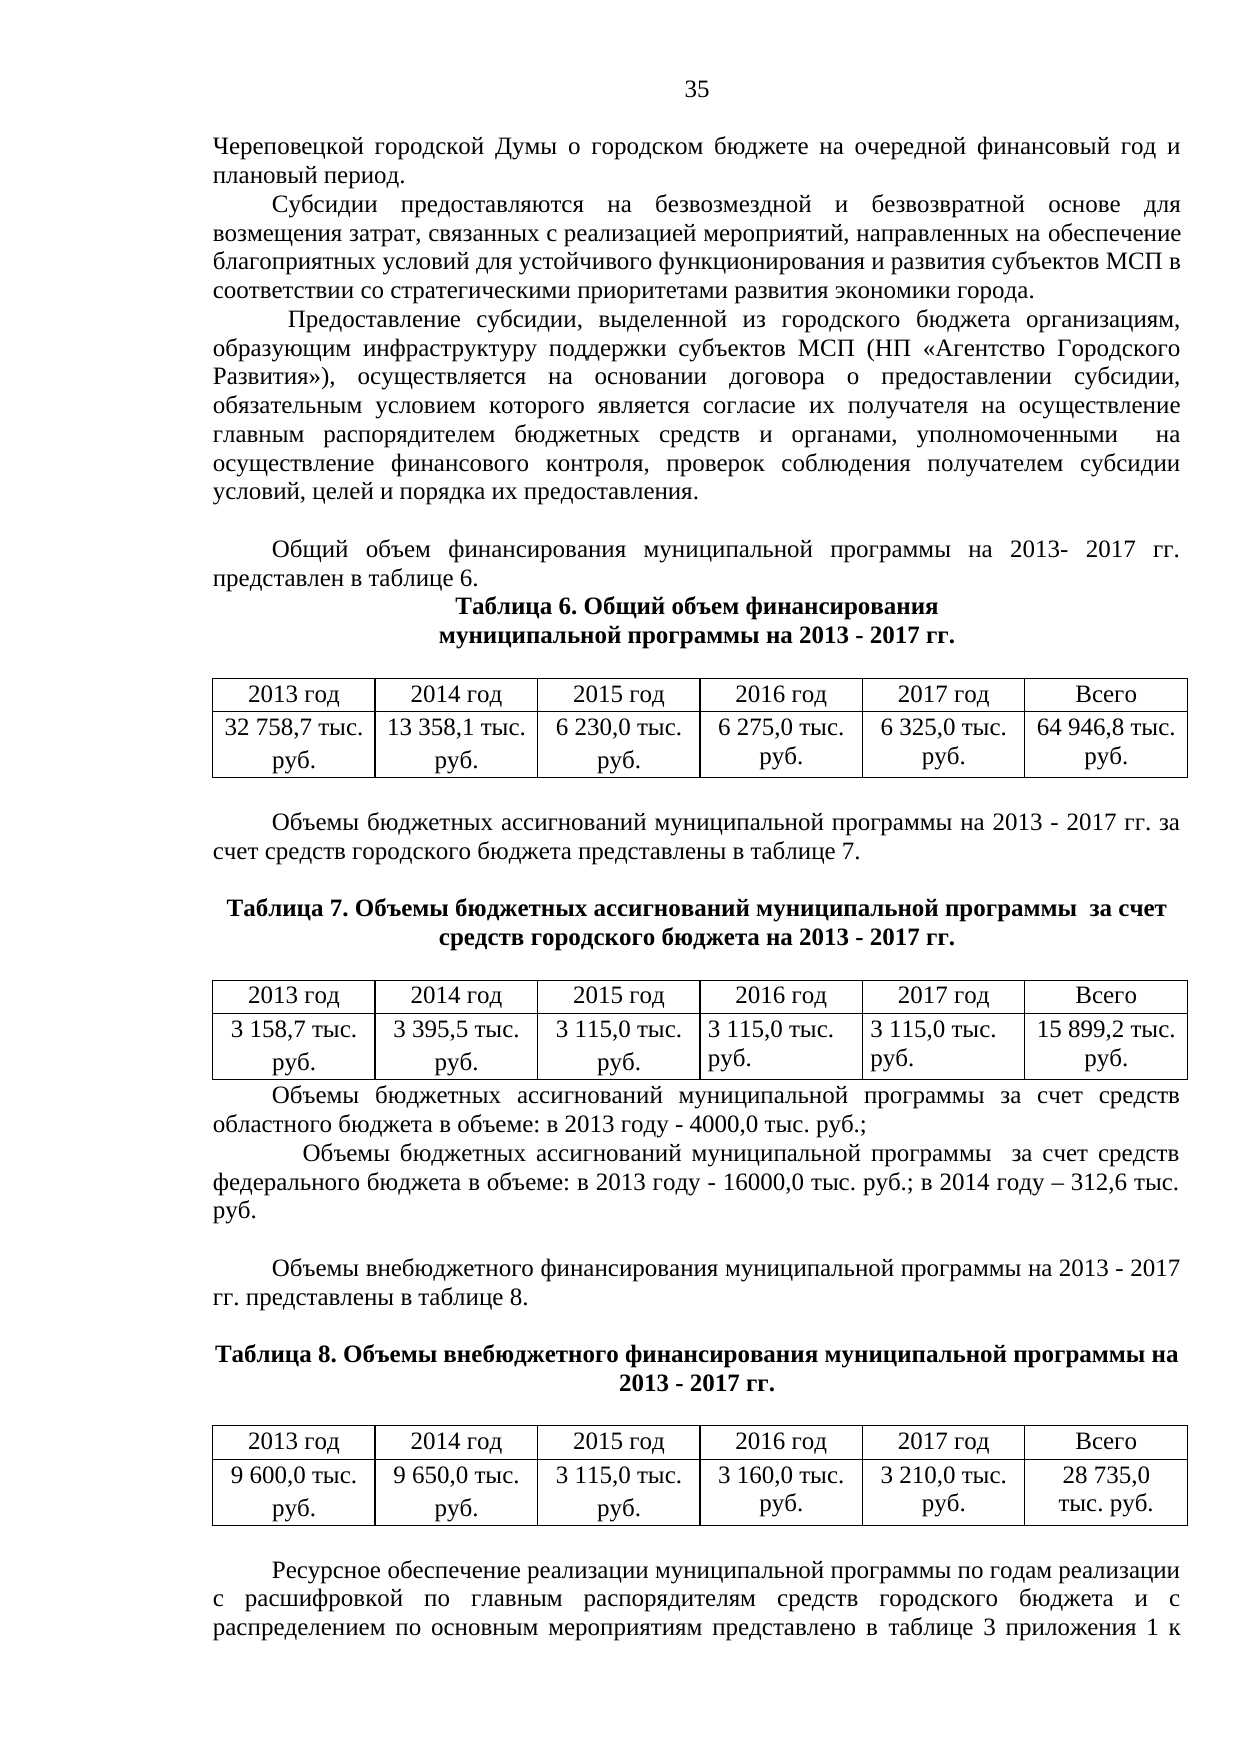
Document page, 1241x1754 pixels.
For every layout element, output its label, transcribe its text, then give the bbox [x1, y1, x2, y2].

text муниципальной программы на 2013 - 2017 гг. [213, 620, 1181, 649]
table_header 2015 год [538, 981, 699, 1013]
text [213, 131, 1181, 189]
table_header 2013 год [213, 1426, 374, 1459]
text Объемы бюджетных ассигнований муниципальной программы за счет средств областного бюджета в объеме: в 2013 году - 4000,0 тыс. руб.; [213, 1080, 1181, 1138]
table_cell 9 650,0 тыс. руб. [376, 1460, 537, 1525]
table_header 2015 год [538, 1426, 699, 1459]
table_header 2017 год [863, 1426, 1024, 1459]
table_header Всего [1025, 679, 1187, 711]
table_cell 3 160,0 тыс. руб. [701, 1460, 862, 1525]
table_header 2016 год [701, 981, 862, 1013]
table_header 2014 год [376, 1426, 537, 1459]
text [213, 1555, 1181, 1641]
table_cell 3 158,7 тыс. руб. [213, 1014, 374, 1079]
table_cell 3 210,0 тыс. руб. [863, 1460, 1024, 1525]
table_cell 13 358,1 тыс. руб. [376, 712, 537, 777]
table_cell 3 115,0 тыс. руб. [863, 1014, 1024, 1079]
table_header 2017 год [863, 981, 1024, 1013]
table_cell 15 899,2 тыс. руб. [1025, 1014, 1187, 1079]
table_header 2016 год [701, 679, 862, 711]
text Таблица 6. Общий объем финансирования [213, 591, 1181, 620]
table_cell 32 758,7 тыс. руб. [213, 712, 374, 777]
text Объемы внебюджетного финансирования муниципальной программы на 2013 - 2017 гг. представлены в таблице 8. [213, 1253, 1181, 1310]
table_cell 6 325,0 тыс. руб. [863, 712, 1024, 777]
table_header 2014 год [376, 981, 537, 1013]
table_cell 6 230,0 тыс. руб. [538, 712, 699, 777]
table_header 2013 год [213, 679, 374, 711]
table_cell 3 115,0 тыс. руб. [538, 1014, 699, 1079]
table_cell 3 115,0 тыс. руб. [538, 1460, 699, 1525]
text Объемы бюджетных ассигнований муниципальной программы на 2013 - 2017 гг. за счет средств городского бюджета представлены в таблице 7. [213, 807, 1181, 864]
text Таблица 7. Объемы бюджетных ассигнований муниципальной программы за счет средств городского бюджета на 2013 - 2017 гг. [213, 893, 1181, 951]
text Предоставление субсидии, выделенной из городского бюджета организациям, образующим инфраструктуру поддержки субъектов МСП (НП «Агентство Городского Развития»), осуществляется на основании договора о предоставлении субсидии, обязательным условием которого является согласие их получателя на осуществление главным распорядителем бюджетных средств и органами, уполномоченными на осуществление финансового контроля, проверок соблюдения получателем субсидии условий, целей и порядка их предоставления. [213, 304, 1181, 505]
table_header Всего [1025, 1426, 1187, 1459]
table_cell 6 275,0 тыс. руб. [701, 712, 862, 777]
table_header Всего [1025, 981, 1187, 1013]
table_header 2014 год [376, 679, 537, 711]
text Объемы бюджетных ассигнований муниципальной программы за счет средств федерального бюджета в объеме: в 2013 году - 16000,0 тыс. руб.; в 2014 году – 312,6 тыс. руб. [213, 1138, 1181, 1224]
table_cell 3 395,5 тыс. руб. [376, 1014, 537, 1079]
table_header 2013 год [213, 981, 374, 1013]
table_cell 3 115,0 тыс. руб. [701, 1014, 862, 1079]
text Таблица 8. Объемы внебюджетного финансирования муниципальной программы на 2013 - 2017 гг. [213, 1339, 1181, 1397]
table_header 2016 год [701, 1426, 862, 1459]
text Субсидии предоставляются на безвозмездной и безвозвратной основе для возмещения затрат, связанных с реализацией мероприятий, направленных на обеспечение благоприятных условий для устойчивого функционирования и развития субъектов МСП в соответствии со стратегическими приоритетами развития экономики города. [213, 189, 1181, 304]
table_header 2017 год [863, 679, 1024, 711]
table_cell 64 946,8 тыс. руб. [1025, 712, 1187, 777]
table_cell 9 600,0 тыс. руб. [213, 1460, 374, 1525]
table_cell 28 735,0 тыс. руб. [1025, 1460, 1187, 1525]
table_header 2015 год [538, 679, 699, 711]
text Общий объем финансирования муниципальной программы на 2013- 2017 гг. представлен в таблице 6. [213, 534, 1181, 591]
